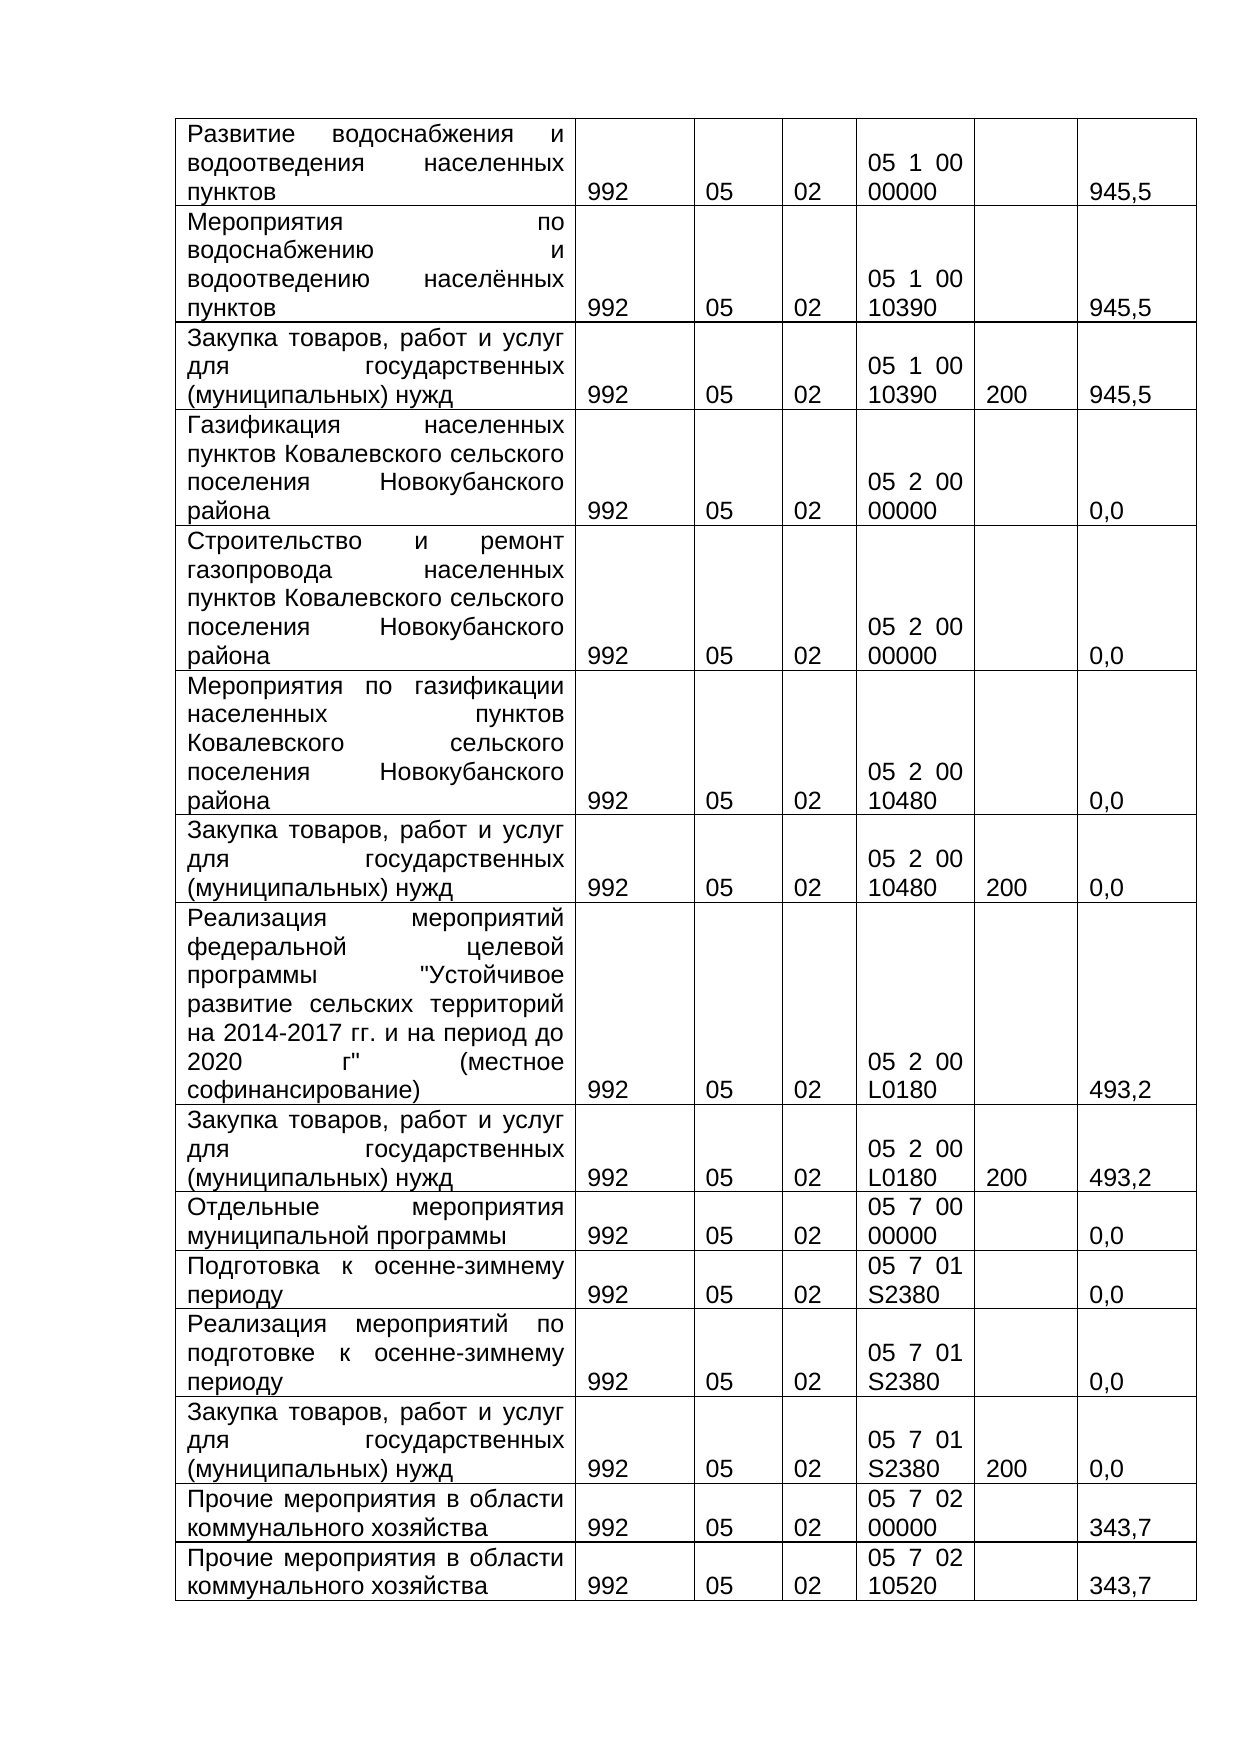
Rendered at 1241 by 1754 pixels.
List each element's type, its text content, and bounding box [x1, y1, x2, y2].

table_cell 05 7 02 00000 [857, 1484, 974, 1541]
table_cell 05 [695, 410, 782, 525]
table_cell Прочие мероприятия в области коммунального хозяйства [176, 1484, 575, 1541]
table_cell 05 2 00 10480 [857, 671, 974, 814]
table_cell 0,0 [1078, 1397, 1196, 1483]
table_cell [975, 903, 1077, 1104]
table_cell Мероприятия по водоснабжению и водоотведению населённых пунктов [176, 206, 575, 321]
table_cell 05 2 00 10480 [857, 815, 974, 902]
table_cell 05 [695, 671, 782, 814]
table_cell 0,0 [1078, 815, 1196, 902]
table_cell 05 1 00 10390 [857, 206, 974, 321]
table_cell 343,7 [1078, 1543, 1196, 1600]
table_cell 200 [975, 323, 1077, 409]
table_cell [975, 119, 1077, 205]
table_cell Прочие мероприятия в области коммунального хозяйства [176, 1543, 575, 1600]
table_cell 992 [576, 410, 694, 525]
table_cell 05 [695, 1309, 782, 1396]
table_cell 992 [576, 323, 694, 409]
table_cell 493,2 [1078, 1105, 1196, 1191]
table_cell 0,0 [1078, 1309, 1196, 1396]
table_cell 02 [783, 1192, 856, 1250]
table_cell 05 [695, 1192, 782, 1250]
table_cell 493,2 [1078, 903, 1196, 1104]
table_cell 05 1 00 00000 [857, 119, 974, 205]
table_cell 05 [695, 1397, 782, 1483]
table_cell [975, 1192, 1077, 1250]
table_cell 992 [576, 1251, 694, 1308]
table_cell 992 [576, 1105, 694, 1191]
table_cell [975, 671, 1077, 814]
table_cell 02 [783, 1543, 856, 1600]
table_cell 200 [975, 1105, 1077, 1191]
table_cell Отдельные мероприятия муниципальной программы [176, 1192, 575, 1250]
table_cell 945,5 [1078, 206, 1196, 321]
table_cell [975, 410, 1077, 525]
table_cell 05 2 00 L0180 [857, 903, 974, 1104]
table_cell [975, 206, 1077, 321]
table_cell 05 2 00 L0180 [857, 1105, 974, 1191]
table_cell 05 [695, 1484, 782, 1541]
table_cell Закупка товаров, работ и услуг для государственных (муниципальных) нужд [176, 323, 575, 409]
table_cell 992 [576, 206, 694, 321]
table_cell 05 1 00 10390 [857, 323, 974, 409]
table_cell 05 [695, 1105, 782, 1191]
table_cell [975, 526, 1077, 669]
table_cell 992 [576, 526, 694, 669]
table_cell 05 [695, 1251, 782, 1308]
table_cell Реализация мероприятий федеральной целевой программы "Устойчивое развитие сельских территорий на 2014-2017 гг. и на период до 2020 г" (местное софинансирование) [176, 903, 575, 1104]
table_cell 0,0 [1078, 671, 1196, 814]
table_cell 992 [576, 119, 694, 205]
table_cell 05 2 00 00000 [857, 410, 974, 525]
table_cell 02 [783, 323, 856, 409]
table_cell 05 7 02 10520 [857, 1543, 974, 1600]
table_cell 0,0 [1078, 1251, 1196, 1308]
table_cell 02 [783, 1251, 856, 1308]
table_cell 02 [783, 671, 856, 814]
table_cell Мероприятия по газификации населенных пунктов Ковалевского сельского поселения Новокубанского района [176, 671, 575, 814]
table_cell 0,0 [1078, 526, 1196, 669]
table_cell Закупка товаров, работ и услуг для государственных (муниципальных) нужд [176, 1397, 575, 1483]
table_cell 0,0 [1078, 1192, 1196, 1250]
table_cell 02 [783, 815, 856, 902]
table_cell [975, 1251, 1077, 1308]
table_cell 992 [576, 1484, 694, 1541]
table_cell 05 2 00 00000 [857, 526, 974, 669]
table_cell 05 7 01 S2380 [857, 1309, 974, 1396]
table_cell 05 [695, 206, 782, 321]
table_cell 0,0 [1078, 410, 1196, 525]
table_cell [975, 1484, 1077, 1541]
table_cell 02 [783, 410, 856, 525]
table_cell 05 7 01 S2380 [857, 1251, 974, 1308]
table_cell 05 [695, 526, 782, 669]
table_cell 05 [695, 323, 782, 409]
table_cell 05 [695, 1543, 782, 1600]
table_cell 05 7 00 00000 [857, 1192, 974, 1250]
table_cell Газификация населенных пунктов Ковалевского сельского поселения Новокубанского района [176, 410, 575, 525]
table_cell [975, 1309, 1077, 1396]
table_cell 05 [695, 903, 782, 1104]
table_cell Строительство и ремонт газопровода населенных пунктов Ковалевского сельского поселения Новокубанского района [176, 526, 575, 669]
table_cell [975, 1543, 1077, 1600]
table_cell Закупка товаров, работ и услуг для государственных (муниципальных) нужд [176, 1105, 575, 1191]
table_cell 343,7 [1078, 1484, 1196, 1541]
table_cell 02 [783, 1309, 856, 1396]
table_cell 02 [783, 526, 856, 669]
table_cell 992 [576, 1397, 694, 1483]
table_cell 05 7 01 S2380 [857, 1397, 974, 1483]
table_cell 02 [783, 119, 856, 205]
table_cell 02 [783, 1484, 856, 1541]
table_cell 945,5 [1078, 323, 1196, 409]
table_cell 992 [576, 903, 694, 1104]
table_cell Подготовка к осенне-зимнему периоду [176, 1251, 575, 1308]
table_cell 945,5 [1078, 119, 1196, 205]
table_cell Развитие водоснабжения и водоотведения населенных пунктов [176, 119, 575, 205]
table_cell Закупка товаров, работ и услуг для государственных (муниципальных) нужд [176, 815, 575, 902]
table_cell 992 [576, 1543, 694, 1600]
table_cell 05 [695, 119, 782, 205]
table_cell 05 [695, 815, 782, 902]
table_cell 992 [576, 1192, 694, 1250]
table_cell 992 [576, 671, 694, 814]
table_cell 02 [783, 903, 856, 1104]
table_cell 02 [783, 1105, 856, 1191]
table_cell Реализация мероприятий по подготовке к осенне-зимнему периоду [176, 1309, 575, 1396]
table_cell 992 [576, 1309, 694, 1396]
table_cell 992 [576, 815, 694, 902]
table_cell 02 [783, 206, 856, 321]
table_cell 200 [975, 815, 1077, 902]
table_cell 200 [975, 1397, 1077, 1483]
table_cell 02 [783, 1397, 856, 1483]
